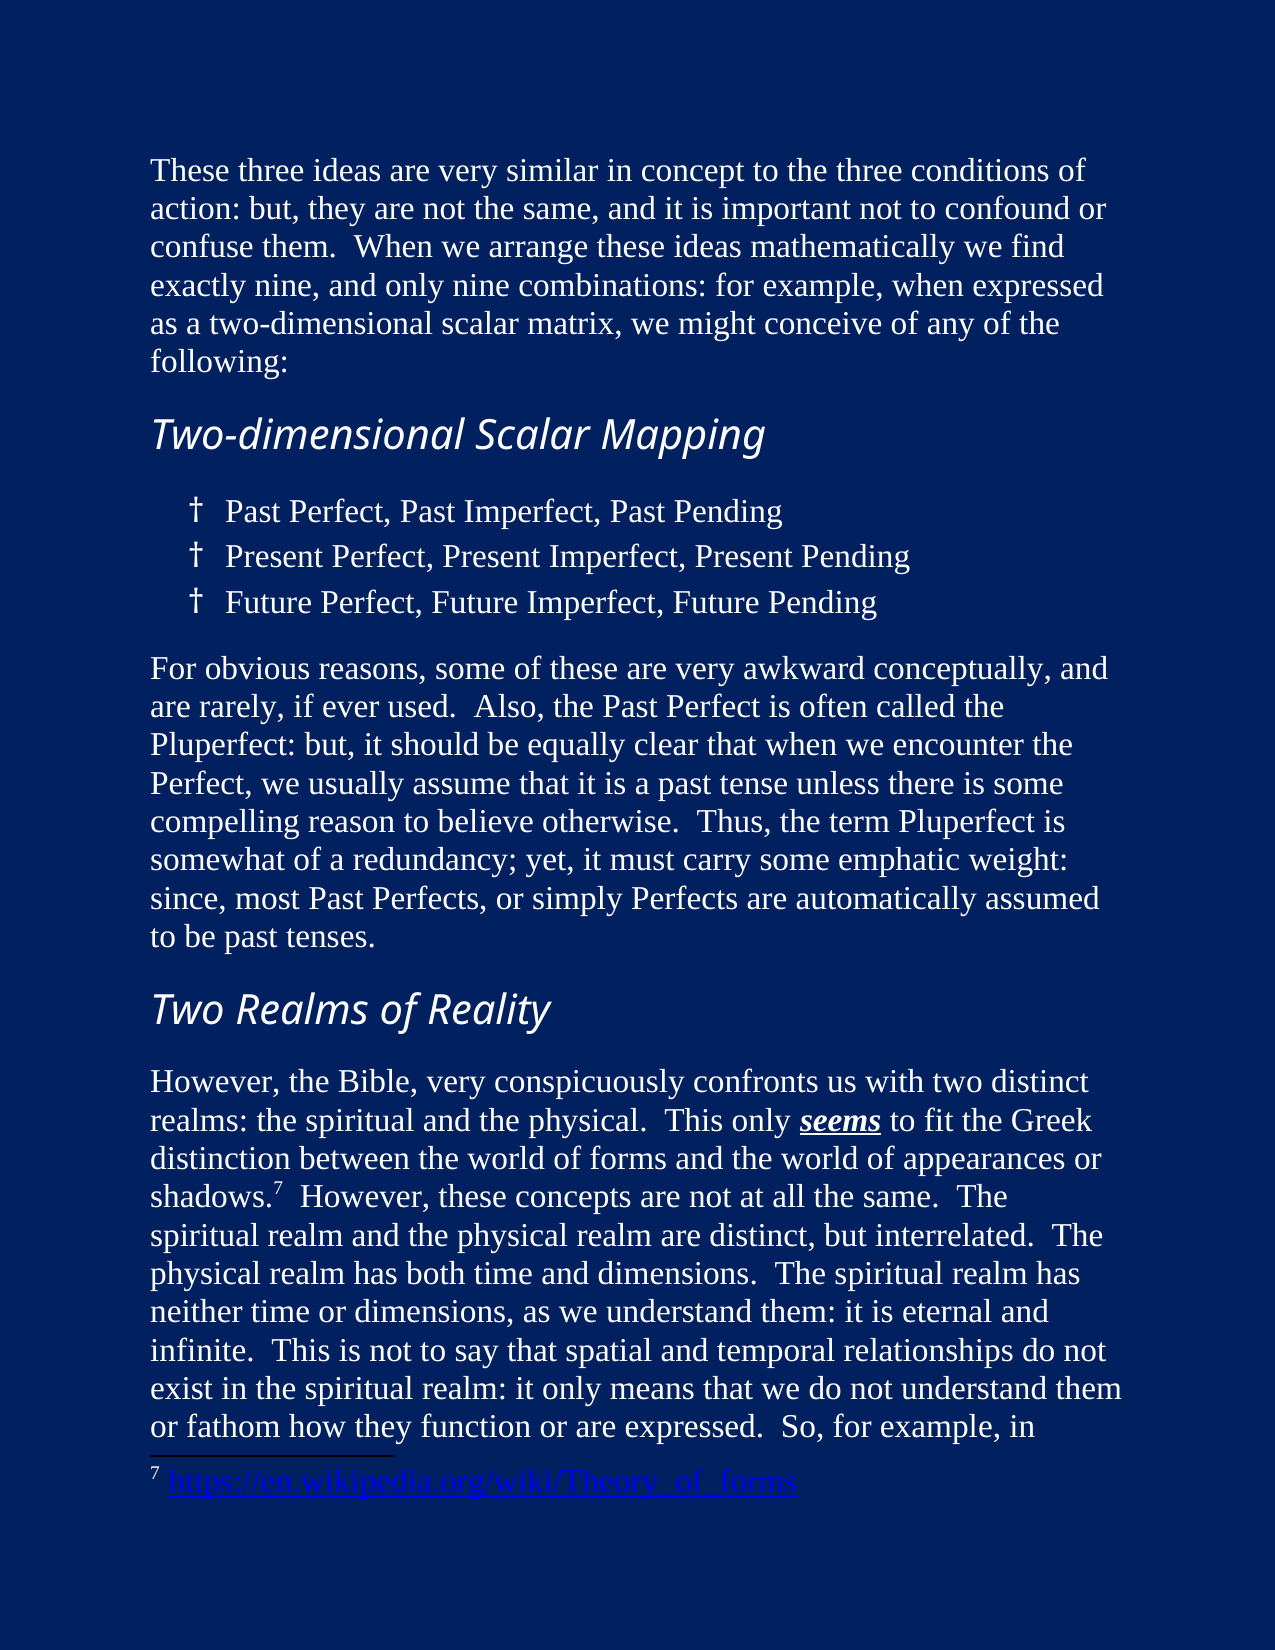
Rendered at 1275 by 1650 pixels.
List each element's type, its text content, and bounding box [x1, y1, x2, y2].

text For obvious reasons, some of these are very awkward conceptually, and are rarely, if ever used. Also, the Past Perfect is often called the Pluperfect: but, it should be equally clear that when we encounter the Perfect, we usually assume that it is a past tense unless there is some compelling reason to believe otherwise. Thus, the term Pluperfect is somewhat of a redundancy; yet, it must carry some emphatic weight: since, most Past Perfects, or simply Perfects are automatically assumed to be past tenses. [150, 648, 1125, 955]
list Future Perfect, Future Imperfect, Future Pending [187, 578, 1125, 623]
text These three ideas are very similar in concept to the three conditions of action: but, they are not the same, and it is important not to confound or confuse them. When we arrange these ideas mathematically we find exactly nine, and only nine combinations: for example, when expressed as a two-dimensional scalar matrix, we might conceive of any of the following: [150, 150, 1125, 380]
subtitle Two Realms of Reality [150, 980, 1125, 1036]
subtitle Two-dimensional Scalar Mapping [150, 405, 1125, 462]
list Present Perfect, Present Imperfect, Present Pending [187, 532, 1125, 578]
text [150, 1061, 1125, 1445]
list Past Perfect, Past Imperfect, Past Pending [187, 487, 1125, 532]
